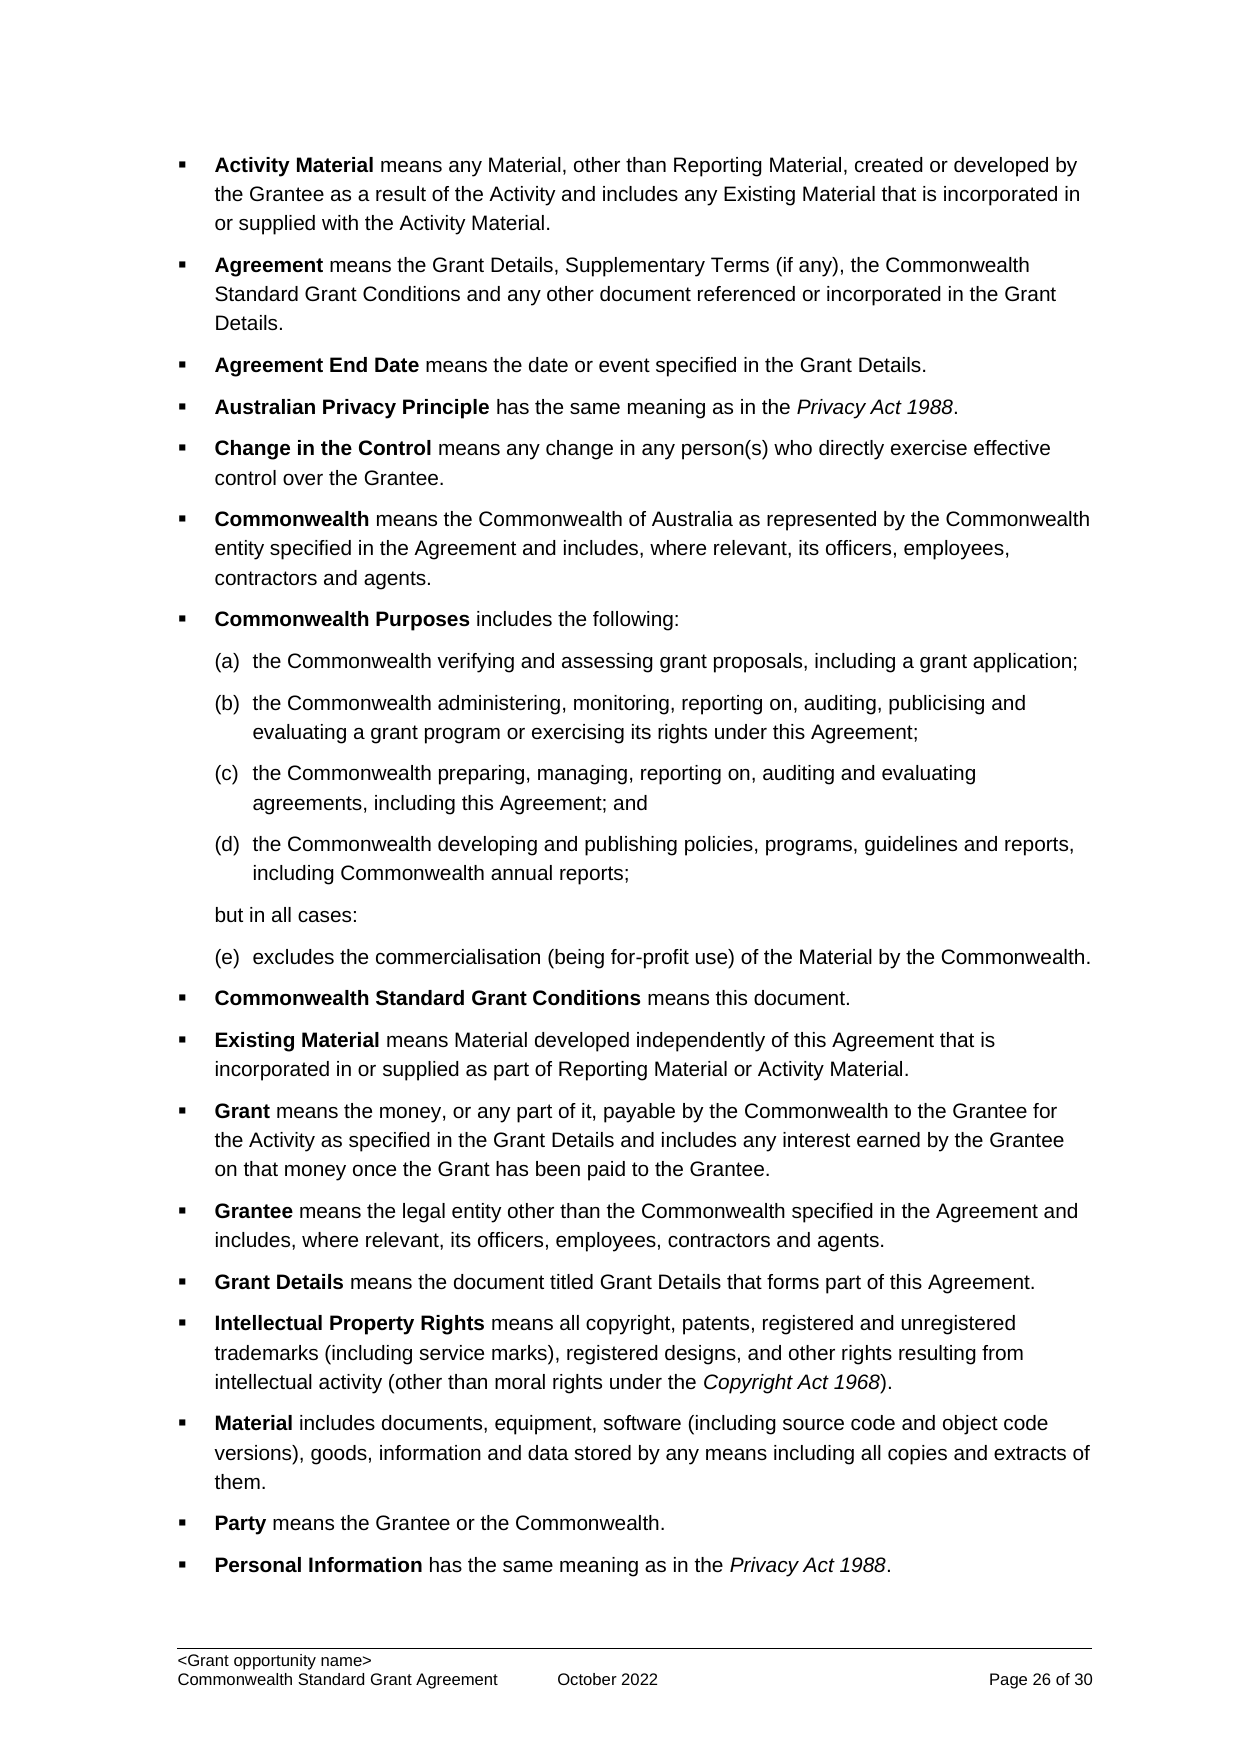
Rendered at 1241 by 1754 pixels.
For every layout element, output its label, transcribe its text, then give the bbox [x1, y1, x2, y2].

list Agreement means the Grant Details, Supplementary Terms (if any), the Commonwealth Standard Grant Conditions and any other document referenced or incorporated in the Grant Details. [177, 248, 1092, 335]
list Activity Material means any Material, other than Reporting Material, created or developed by the Grantee as a result of the Activity and includes any Existing Material that is incorporated in or supplied with the Activity Material. [177, 148, 1092, 235]
list Change in the Control means any change in any person(s) who directly exercise effective control over the Grantee. [177, 431, 1092, 489]
list Personal Information has the same meaning as in the Privacy Act 1988. [177, 1548, 1092, 1577]
list excludes the commercialisation (being for‐profit use) of the Material by the Commonwealth. [214, 939, 1092, 968]
list Commonwealth means the Commonwealth of Australia as represented by the Commonwealth entity specified in the Agreement and includes, where relevant, its officers, employees, contractors and agents. [177, 502, 1092, 589]
list Australian Privacy Principle has the same meaning as in the Privacy Act 1988. [177, 389, 1092, 418]
list Commonwealth Purposes includes the following: [177, 602, 1092, 631]
list Material includes documents, equipment, software (including source code and object code versions), goods, information and data stored by any means including all copies and extracts of them. [177, 1406, 1092, 1493]
list Party means the Grantee or the Commonwealth. [177, 1506, 1092, 1535]
list Grantee means the legal entity other than the Commonwealth specified in the Agreement and includes, where relevant, its officers, employees, contractors and agents. [177, 1193, 1092, 1252]
list Grant Details means the document titled Grant Details that forms part of this Agreement. [177, 1264, 1092, 1293]
list Commonwealth Standard Grant Conditions means this document. [177, 981, 1092, 1010]
list Existing Material means Material developed independently of this Agreement that is incorporated in or supplied as part of Reporting Material or Activity Material. [177, 1023, 1092, 1081]
list Intellectual Property Rights means all copyright, patents, registered and unregistered trademarks (including service marks), registered designs, and other rights resulting from intellectual activity (other than moral rights under the Copyright Act 1968). [177, 1306, 1092, 1393]
list Agreement End Date means the date or event specified in the Grant Details. [177, 348, 1092, 377]
list the Commonwealth administering, monitoring, reporting on, auditing, publicising and evaluating a grant program or exercising its rights under this Agreement; [214, 685, 1092, 743]
list the Commonwealth preparing, managing, reporting on, auditing and evaluating agreements, including this Agreement; and [214, 756, 1092, 814]
list the Commonwealth verifying and assessing grant proposals, including a grant application; [214, 643, 1092, 673]
list but in all cases: [214, 898, 1092, 927]
list the Commonwealth developing and publishing policies, programs, guidelines and reports, including Commonwealth annual reports; [214, 827, 1092, 885]
list Grant means the money, or any part of it, payable by the Commonwealth to the Grantee for the Activity as specified in the Grant Details and includes any interest earned by the Grantee on that money once the Grant has been paid to the Grantee. [177, 1093, 1092, 1181]
